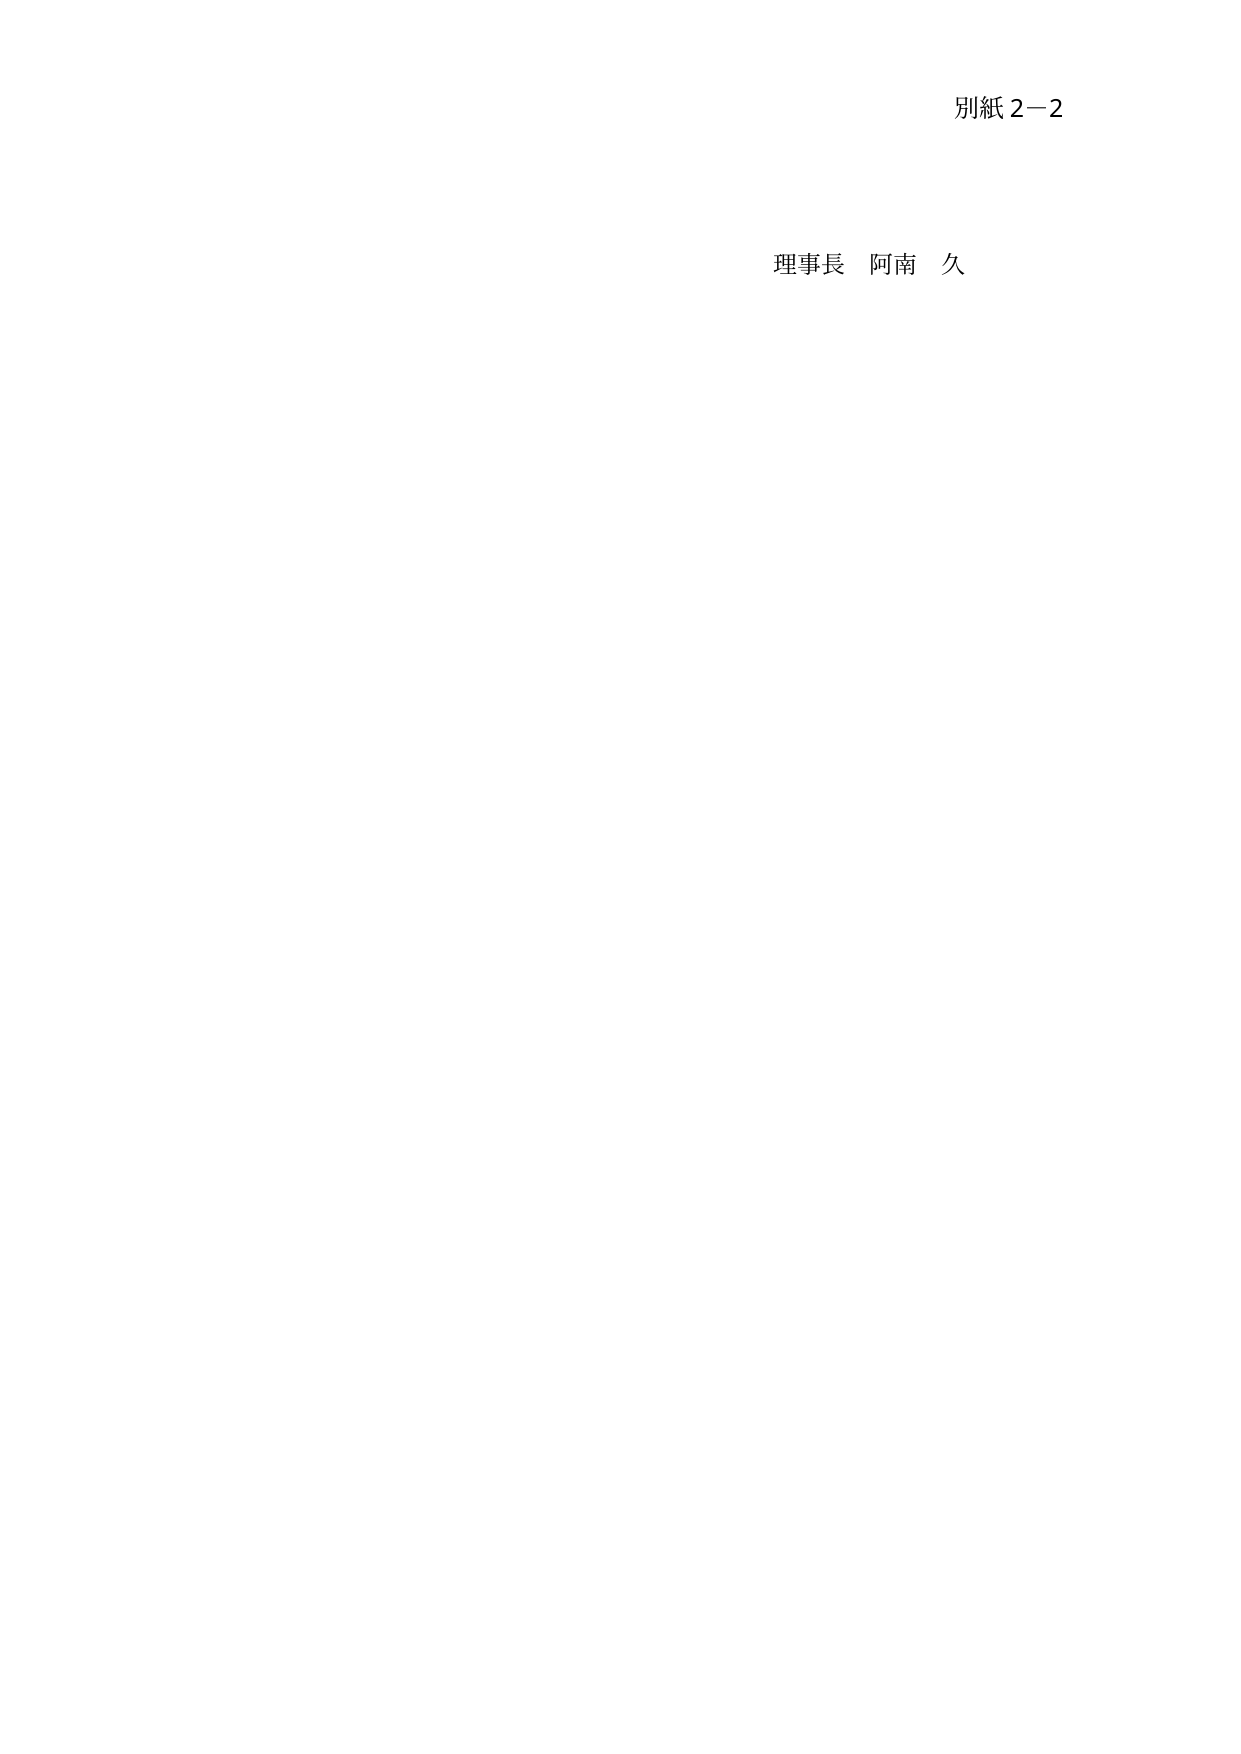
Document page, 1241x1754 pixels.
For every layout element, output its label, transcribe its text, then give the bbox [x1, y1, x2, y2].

text 理事長 阿南 久 [462, 244, 1063, 282]
